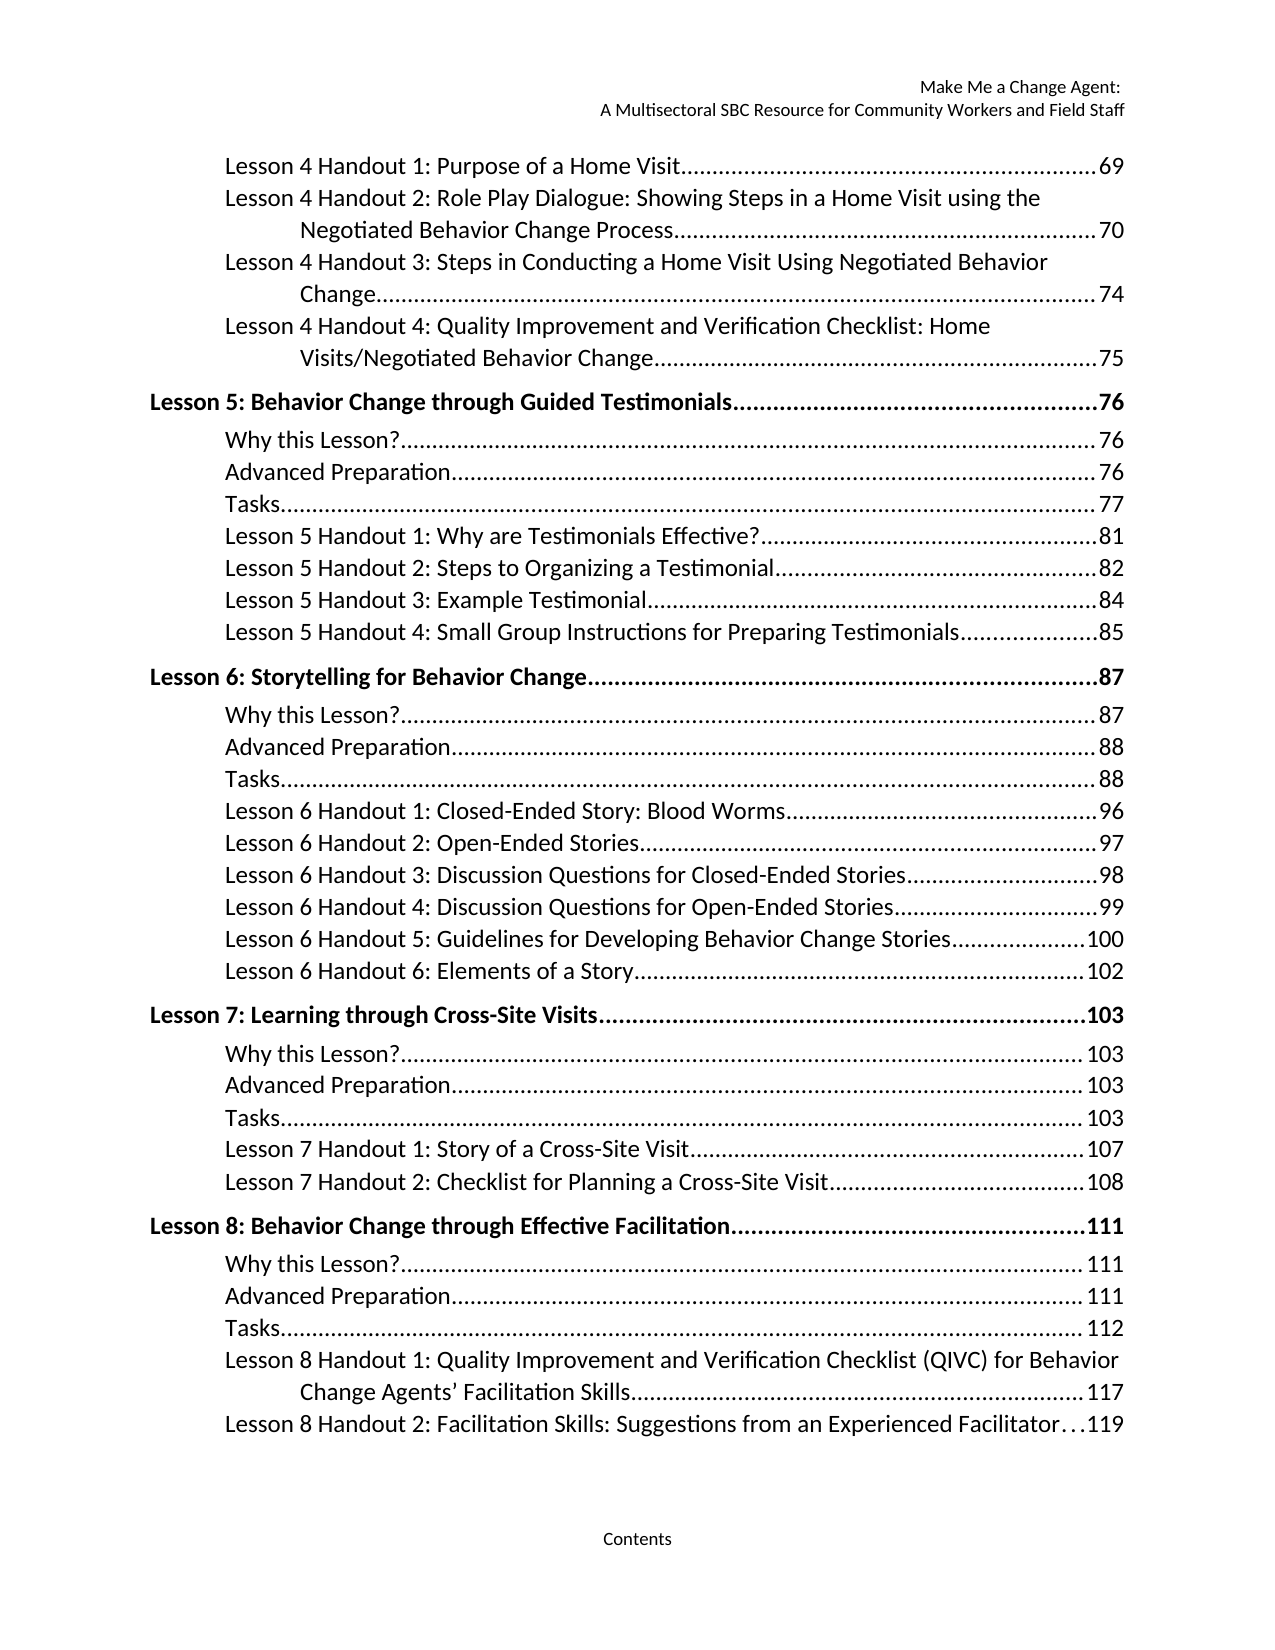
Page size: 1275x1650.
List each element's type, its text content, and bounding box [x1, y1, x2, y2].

text Lesson 4 Handout 3: Steps in Conducting a Home Visit Using Negotiated Behavior Change 74 [225, 246, 1125, 308]
text Lesson 4 Handout 1: Purpose of a Home Visit 69 [225, 150, 1125, 181]
text Advanced Preparation 76 [225, 457, 1125, 487]
text Advanced Preparation 88 [225, 731, 1125, 762]
text Tasks..... 112 [225, 1312, 1125, 1343]
text Why this Lesson? 103 [225, 1038, 1125, 1068]
text Lesson 4 Handout 4: Quality Improvement and Verification Checklist: Home Visits/Negotiated Behavior Change 75 [225, 310, 1125, 372]
text Lesson 7: Learning through Cross-Site Visits 103 [150, 999, 1125, 1030]
text Lesson 5 Handout 3: Example Testimonial 84 [225, 584, 1125, 615]
text Lesson 6 Handout 6: Elements of a Story 102 [225, 955, 1125, 986]
text Why this Lesson? 76 [225, 424, 1125, 455]
text Advanced Preparation 111 [225, 1280, 1125, 1311]
text Lesson 8 Handout 1: Quality Improvement and Verification Checklist (QIVC) for Behavior Change Agents’ Facilitation Skills 117 [225, 1344, 1125, 1407]
text Lesson 7 Handout 1: Story of a Cross-Site Visit 107 [225, 1134, 1125, 1164]
text Lesson 8 Handout 2: Facilitation Skills: Suggestions from an Experienced Facilitator 119 [225, 1408, 1125, 1439]
text Lesson 8: Behavior Change through Effective Facilitation 111 [150, 1210, 1125, 1241]
text Advanced Preparation 103 [225, 1070, 1125, 1100]
text Lesson 6 Handout 4: Discussion Questions for Open-Ended Stories 99 [225, 891, 1125, 922]
text Lesson 5: Behavior Change through Guided Testimonials 76 [150, 386, 1125, 417]
text Tasks..... 88 [225, 763, 1125, 794]
text Lesson 5 Handout 1: Why are Testimonials Effective? 81 [225, 521, 1125, 551]
text Lesson 5 Handout 2: Steps to Organizing a Testimonial 82 [225, 552, 1125, 583]
text Why this Lesson? 111 [225, 1248, 1125, 1279]
text Why this Lesson? 87 [225, 699, 1125, 730]
text Lesson 6: Storytelling for Behavior Change 87 [150, 661, 1125, 691]
text Tasks..... 103 [225, 1102, 1125, 1132]
text Lesson 6 Handout 5: Guidelines for Developing Behavior Change Stories 100 [225, 923, 1125, 953]
text Lesson 6 Handout 1: Closed-Ended Story: Blood Worms 96 [225, 795, 1125, 826]
text Lesson 7 Handout 2: Checklist for Planning a Cross-Site Visit 108 [225, 1166, 1125, 1196]
text Tasks..... 77 [225, 488, 1125, 519]
text Lesson 5 Handout 4: Small Group Instructions for Preparing Testimonials 85 [225, 616, 1125, 647]
text Lesson 6 Handout 3: Discussion Questions for Closed-Ended Stories 98 [225, 859, 1125, 889]
text Lesson 6 Handout 2: Open-Ended Stories 97 [225, 827, 1125, 858]
text Lesson 4 Handout 2: Role Play Dialogue: Showing Steps in a Home Visit using the Negotiated Behavior Change Process 70 [225, 182, 1125, 244]
